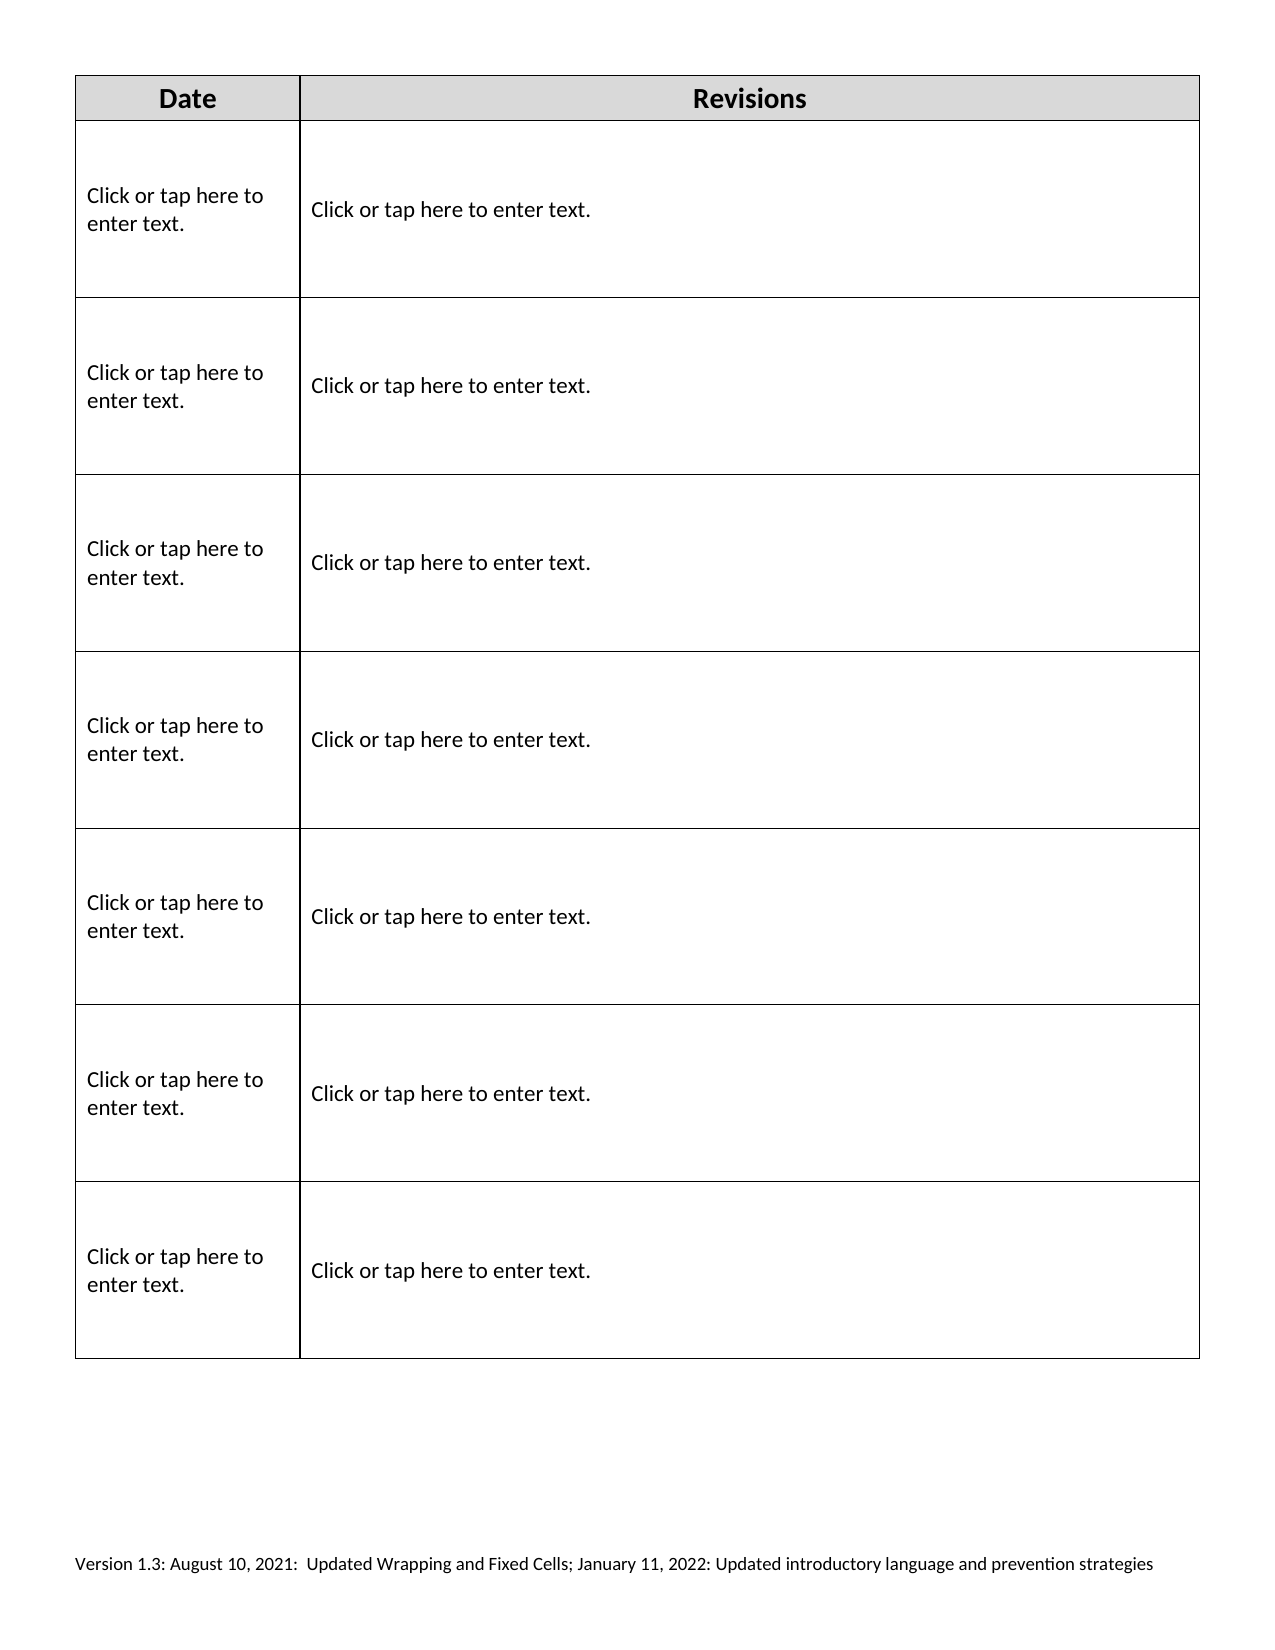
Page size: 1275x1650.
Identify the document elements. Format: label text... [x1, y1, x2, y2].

table_header Revisions [301, 76, 1199, 120]
table_header Date [76, 76, 299, 120]
